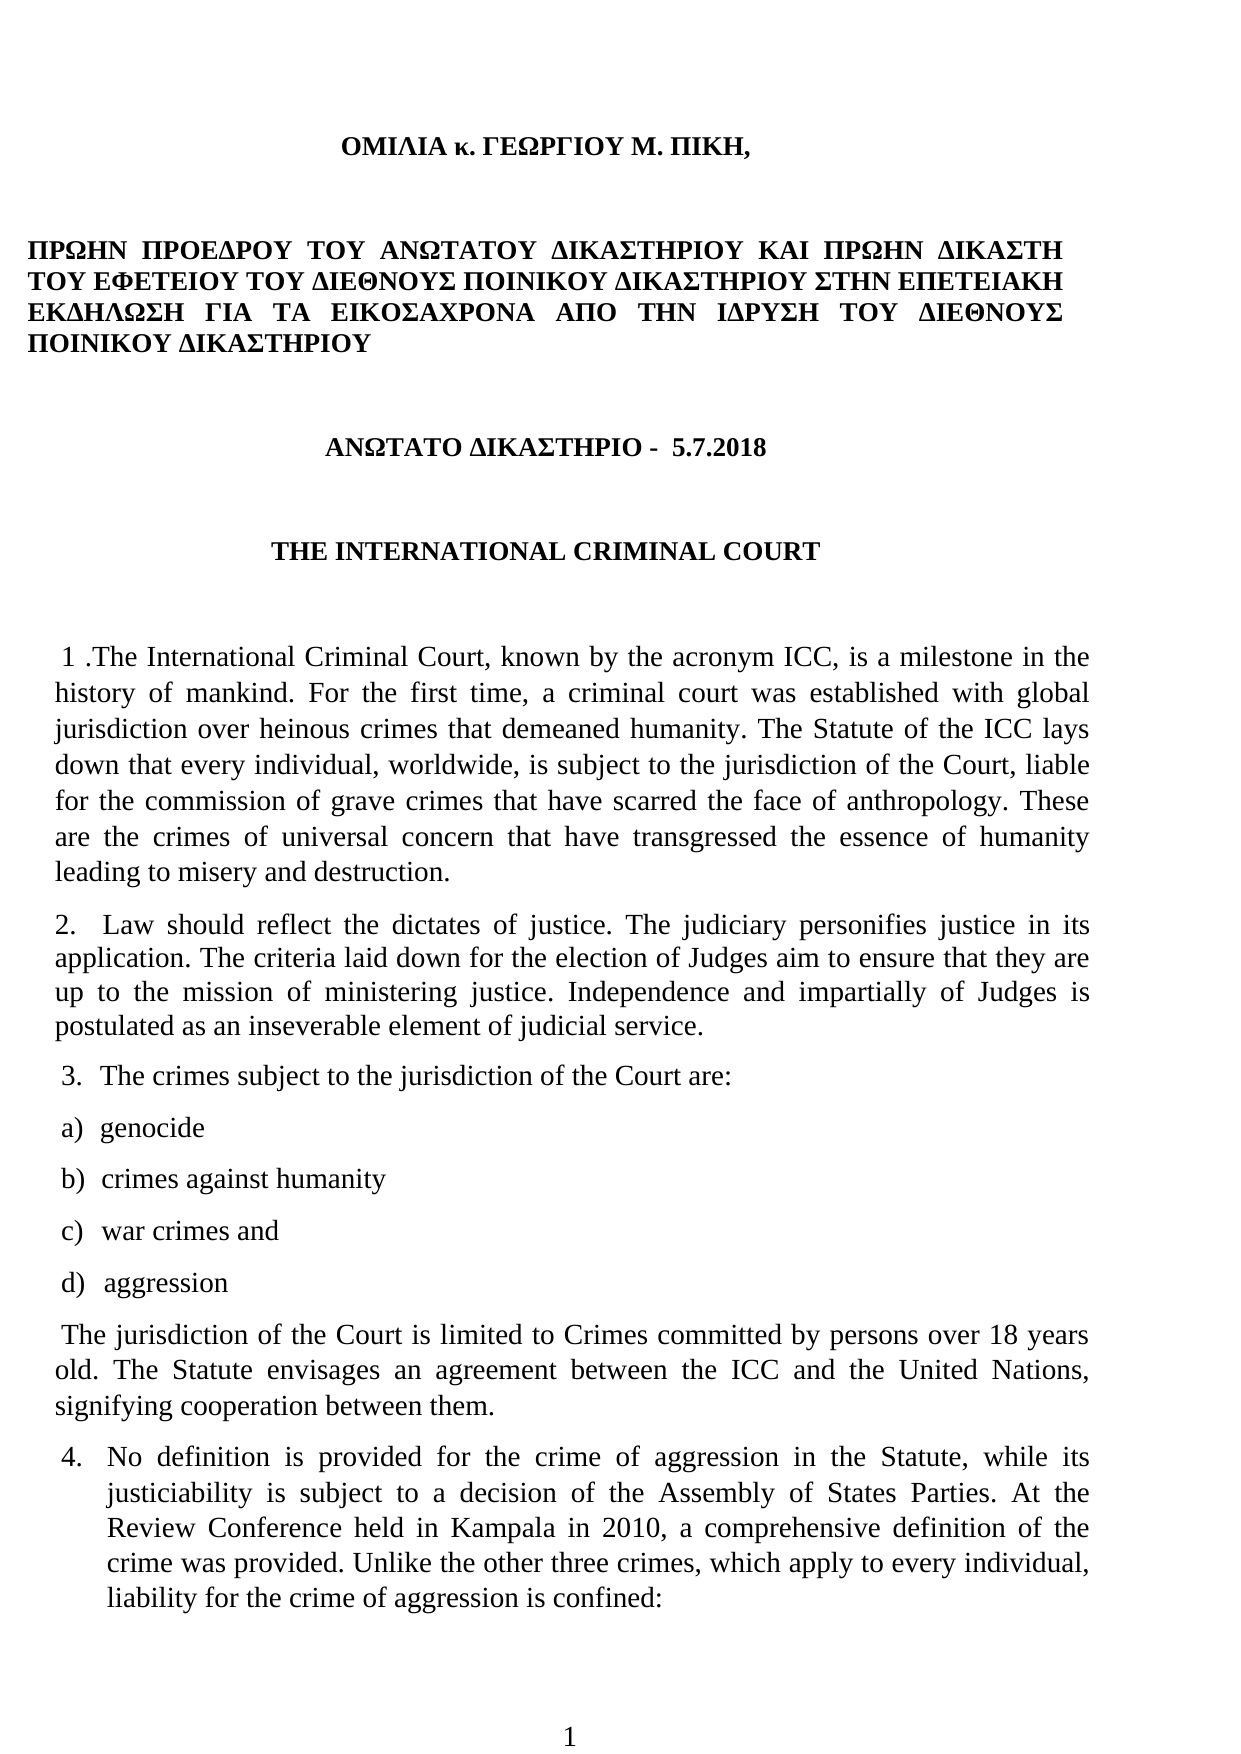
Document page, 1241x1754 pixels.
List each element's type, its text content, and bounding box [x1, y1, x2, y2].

text THE INTERNATIONAL CRIMINAL COURT [27, 535, 1064, 567]
list The crimes subject to the jurisdiction of the Court are: [61, 1058, 1091, 1091]
list crimes against humanity [61, 1162, 1091, 1195]
text ΑΝΩΤΑΤΟ ΔΙΚΑΣΤΗΡΙΟ - 5.7.2018 [27, 431, 1064, 462]
text The jurisdiction of the Court is limited to Crimes committed by persons over 18 years old. The Statute envisages an agreement between the ICC and the United Nations, signifying cooperation between them. [54, 1317, 1091, 1421]
list genocide [61, 1110, 1091, 1143]
text ΟΜΙΛΙΑ κ. ΓΕΩΡΓΙΟΥ Μ. ΠΙΚΗ, [27, 130, 1064, 161]
list war crimes and [61, 1213, 1091, 1247]
list No definition is provided for the crime of aggression in the Statute, while its justiciability is subject to a decision of the Assembly of States Parties. At the Review Conference held in Kampala in 2010, a comprehensive definition of the crime was provided. Unlike the other three crimes, which apply to every individual, liability for the crime of aggression is confined: [61, 1439, 1091, 1614]
list aggression [61, 1265, 1091, 1299]
list Law should reflect the dictates of justice. The judiciary personifies justice in its application. The criteria laid down for the election of Judges aim to ensure that they are up to the mission of ministering justice. Independence and impartially of Judges is postulated as an inseverable element of judicial service. [54, 907, 1091, 1041]
text 1 .The International Criminal Court, known by the acronym ICC, is a milestone in the history of mankind. For the first time, a criminal court was established with global jurisdiction over heinous crimes that demeaned humanity. The Statute of the ICC lays down that every individual, worldwide, is subject to the jurisdiction of the Court, liable for the commission of grave crimes that have scarred the face of anthropology. These are the crimes of universal concern that have transgressed the essence of humanity leading to misery and destruction. [54, 639, 1091, 888]
text ΠΡΩΗΝ ΠΡΟΕΔΡΟΥ ΤΟΥ ΑΝΩΤΑΤΟΥ ΔΙΚΑΣΤΗΡΙΟΥ ΚΑΙ ΠΡΩΗΝ ΔΙΚΑΣΤΗ ΤΟΥ ΕΦΕΤΕΙΟΥ ΤΟΥ ΔΙΕΘΝΟΥΣ ΠΟΙΝΙΚΟΥ ΔΙΚΑΣΤΗΡΙΟΥ ΣΤΗΝ ΕΠΕΤΕΙΑΚΗ ΕΚΔΗΛΩΣΗ ΓΙΑ ΤΑ ΕΙΚΟΣΑΧΡΟΝΑ ΑΠΟ ΤΗΝ ΙΔΡΥΣΗ ΤΟΥ ΔΙΕΘΝΟΥΣ ΠΟΙΝΙΚΟΥ ΔΙΚΑΣΤΗΡΙΟΥ [27, 234, 1064, 358]
